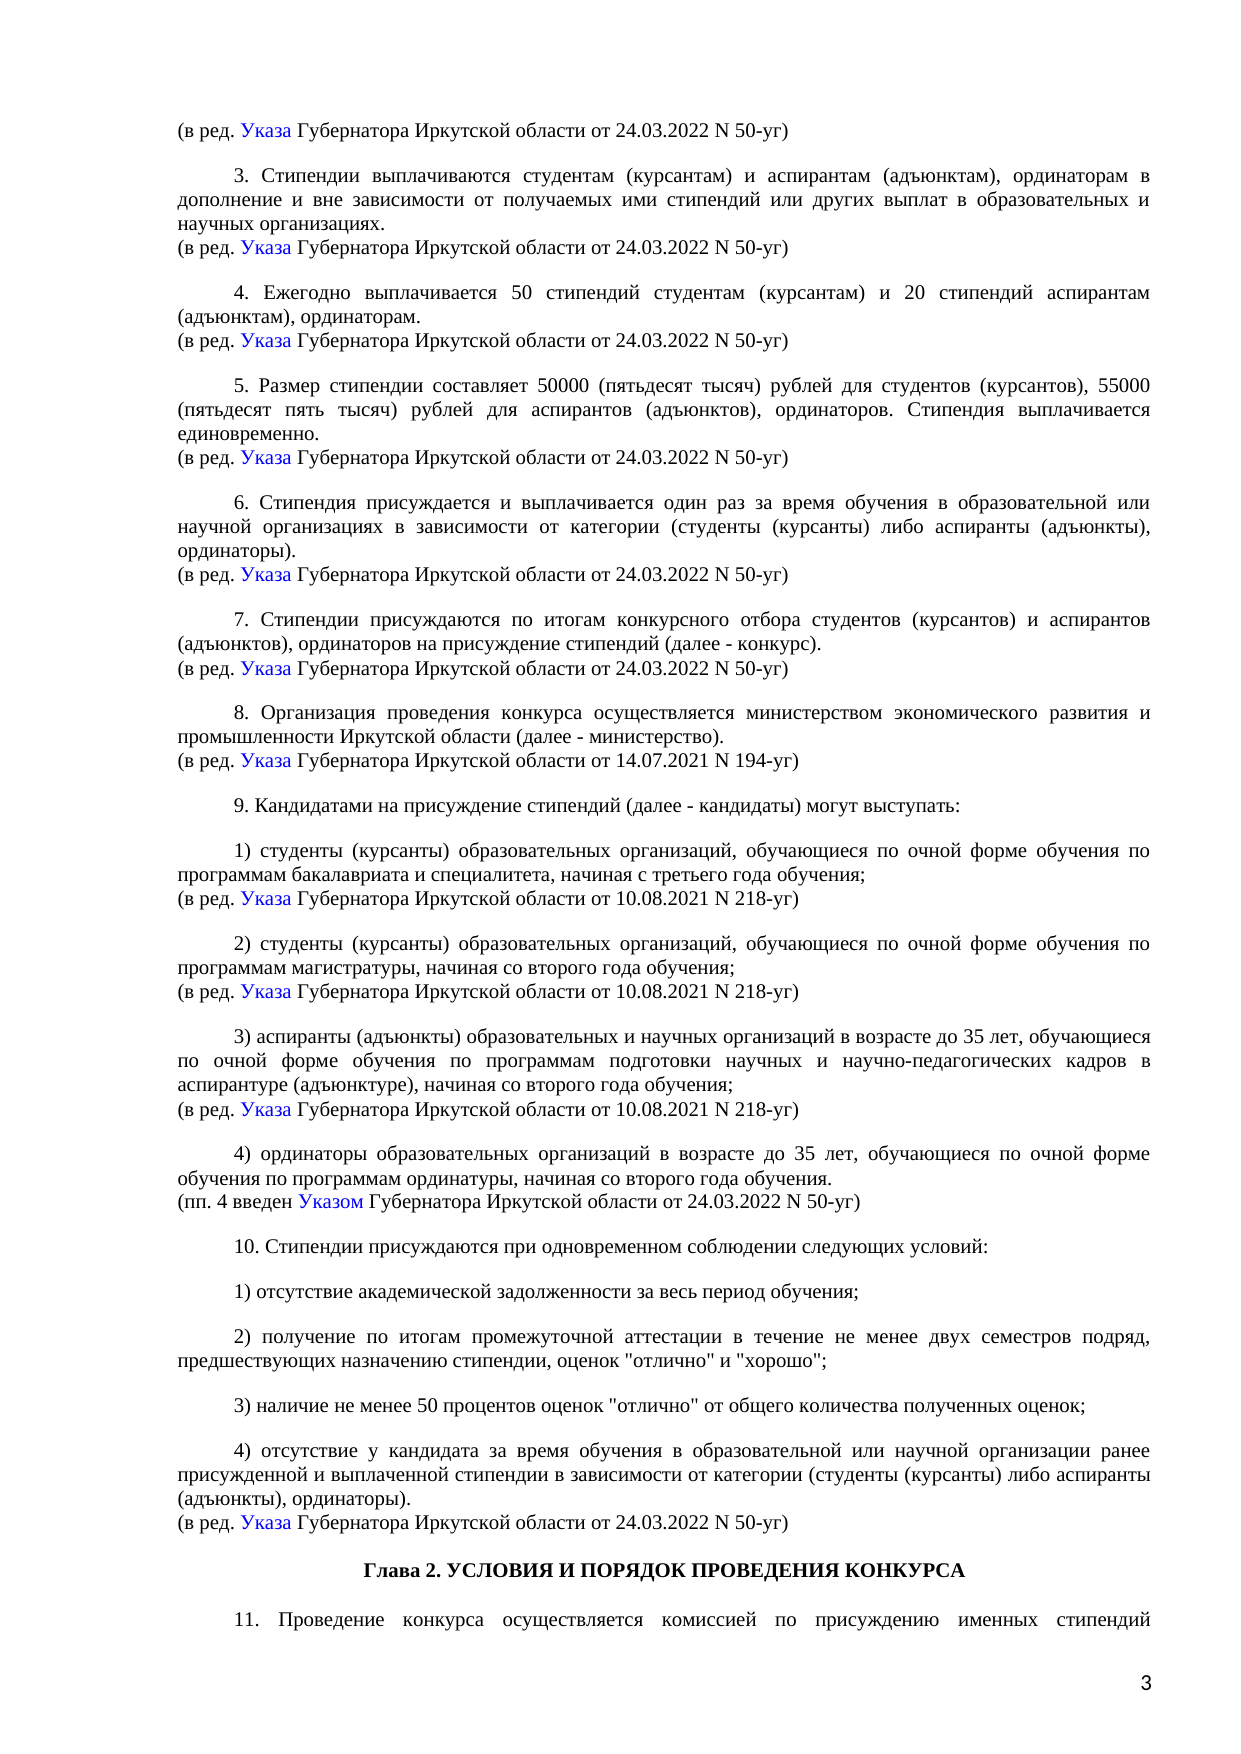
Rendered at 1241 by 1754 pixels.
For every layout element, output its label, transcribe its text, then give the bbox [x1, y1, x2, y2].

text 4) ординаторы образовательных организаций в возрасте до 35 лет, обучающиеся по очной форме обучения по программам ординатуры, начиная со второго года обучения. [177, 1141, 1152, 1189]
text (в ред. Указа Губернатора Иркутской области от 10.08.2021 N 218-уг) [177, 1096, 1152, 1121]
text 3) наличие не менее 50 процентов оценок "отлично" от общего количества полученных оценок; [177, 1393, 1152, 1417]
text (в ред. Указа Губернатора Иркутской области от 24.03.2022 N 50-уг) [177, 328, 1152, 352]
text 9. Кандидатами на присуждение стипендий (далее - кандидаты) могут выступать: [177, 793, 1152, 817]
text (в ред. Указа Губернатора Иркутской области от 24.03.2022 N 50-уг) [177, 655, 1152, 679]
text 10. Стипендии присуждаются при одновременном соблюдении следующих условий: [177, 1234, 1152, 1258]
text (в ред. Указа Губернатора Иркутской области от 10.08.2021 N 218-уг) [177, 886, 1152, 910]
title Глава 2. УСЛОВИЯ И ПОРЯДОК ПРОВЕДЕНИЯ КОНКУРСА [177, 1558, 1152, 1582]
text 2) студенты (курсанты) образовательных организаций, обучающиеся по очной форме обучения по программам магистратуры, начиная со второго года обучения; [177, 931, 1152, 979]
text 3. Стипендии выплачиваются студентам (курсантам) и аспирантам (адъюнктам), ординаторам в дополнение и вне зависимости от получаемых ими стипендий или других выплат в образовательных и научных организациях. [177, 163, 1152, 235]
text (в ред. Указа Губернатора Иркутской области от 24.03.2022 N 50-уг) [177, 445, 1152, 469]
text 1) студенты (курсанты) образовательных организаций, обучающиеся по очной форме обучения по программам бакалавриата и специалитета, начиная с третьего года обучения; [177, 838, 1152, 886]
text (в ред. Указа Губернатора Иркутской области от 24.03.2022 N 50-уг) [177, 562, 1152, 586]
text (в ред. Указа Губернатора Иркутской области от 24.03.2022 N 50-уг) [177, 235, 1152, 259]
text (в ред. Указа Губернатора Иркутской области от 14.07.2021 N 194-уг) [177, 748, 1152, 772]
text 8. Организация проведения конкурса осуществляется министерством экономического развития и промышленности Иркутской области (далее - министерство). [177, 700, 1152, 748]
text 6. Стипендия присуждается и выплачивается один раз за время обучения в образовательной или научной организациях в зависимости от категории (студенты (курсанты) либо аспиранты (адъюнкты), ординаторы). [177, 490, 1152, 562]
text (в ред. Указа Губернатора Иркутской области от 24.03.2022 N 50-уг) [177, 118, 1152, 142]
text 5. Размер стипендии составляет 50000 (пятьдесят тысяч) рублей для студентов (курсантов), 55000 (пятьдесят пять тысяч) рублей для аспирантов (адъюнктов), ординаторов. Стипендия выплачивается единовременно. [177, 373, 1152, 445]
text 1) отсутствие академической задолженности за весь период обучения; [177, 1279, 1152, 1303]
text 7. Стипендии присуждаются по итогам конкурсного отбора студентов (курсантов) и аспирантов (адъюнктов), ординаторов на присуждение стипендий (далее - конкурс). [177, 607, 1152, 655]
text (пп. 4 введен Указом Губернатора Иркутской области от 24.03.2022 N 50-уг) [177, 1189, 1152, 1213]
text (в ред. Указа Губернатора Иркутской области от 24.03.2022 N 50-уг) [177, 1510, 1152, 1534]
text 4. Ежегодно выплачивается 50 стипендий студентам (курсантам) и 20 стипендий аспирантам (адъюнктам), ординаторам. [177, 280, 1152, 328]
text (в ред. Указа Губернатора Иркутской области от 10.08.2021 N 218-уг) [177, 979, 1152, 1003]
text 2) получение по итогам промежуточной аттестации в течение не менее двух семестров подряд, предшествующих назначению стипендии, оценок "отлично" и "хорошо"; [177, 1324, 1152, 1372]
text 4) отсутствие у кандидата за время обучения в образовательной или научной организации ранее присужденной и выплаченной стипендии в зависимости от категории (студенты (курсанты) либо аспиранты (адъюнкты), ординаторы). [177, 1438, 1152, 1510]
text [177, 1606, 1152, 1631]
text 3) аспиранты (адъюнкты) образовательных и научных организаций в возрасте до 35 лет, обучающиеся по очной форме обучения по программам подготовки научных и научно-педагогических кадров в аспирантуре (адъюнктуре), начиная со второго года обучения; [177, 1024, 1152, 1096]
